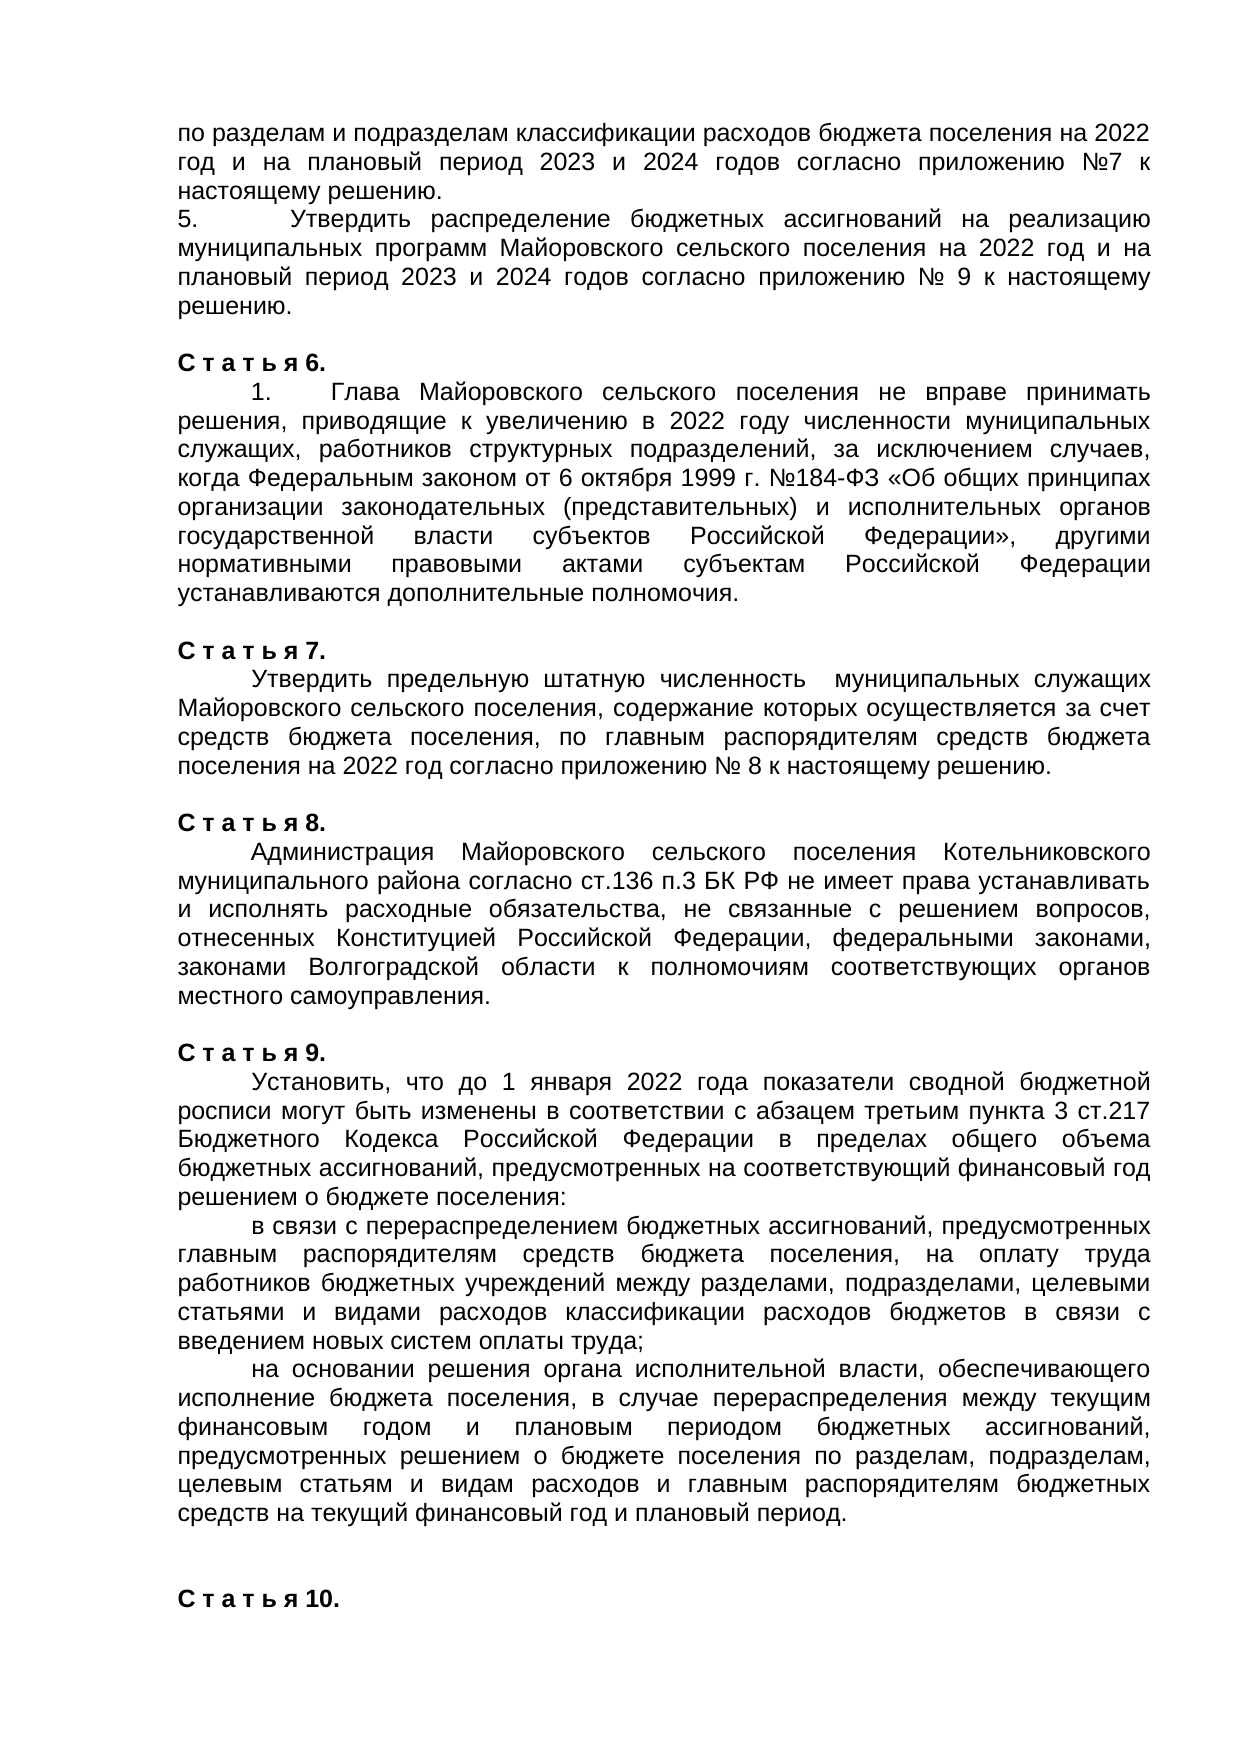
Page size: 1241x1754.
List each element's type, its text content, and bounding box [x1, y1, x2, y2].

text на основании решения органа исполнительной власти, обеспечивающего исполнение бюджета поселения, в случае перераспределения между текущим финансовым годом и плановым периодом бюджетных ассигнований, предусмотренных решением о бюджете поселения по разделам, подразделам, целевым статьям и видам расходов и главным распорядителям бюджетных средств на текущий финансовый год и плановый период. [177, 1354, 1152, 1527]
text С т а т ь я 8. [177, 808, 1152, 837]
text С т а т ь я 6. [177, 348, 1152, 377]
text Администрация Майоровского сельского поселения Котельниковского муниципального района согласно ст.136 п.3 БК РФ не имеет права устанавливать и исполнять расходные обязательства, не связанные с решением вопросов, отнесенных Конституцией Российской Федерации, федеральными законами, законами Волгоградской области к полномочиям соответствующих органов местного самоуправления. [177, 837, 1152, 1009]
text в связи с перераспределением бюджетных ассигнований, предусмотренных главным распорядителям средств бюджета поселения, на оплату труда работников бюджетных учреждений между разделами, подразделами, целевыми статьями и видами расходов классификации расходов бюджетов в связи с введением новых систем оплаты труда; [177, 1211, 1152, 1354]
text С т а т ь я 9. [177, 1038, 1152, 1067]
text Утвердить предельную штатную численность муниципальных служащих Майоровского сельского поселения, содержание которых осуществляется за счет средств бюджета поселения, по главным распорядителям средств бюджета поселения на 2022 год согласно приложению № 8 к настоящему решению. [177, 664, 1152, 779]
text С т а т ь я 7. [177, 636, 1152, 664]
text Установить, что до 1 января 2022 года показатели сводной бюджетной росписи могут быть изменены в соответствии с абзацем третьим пункта 3 ст.217 Бюджетного Кодекса Российской Федерации в пределах общего объема бюджетных ассигнований, предусмотренных на соответствующий финансовый год решением о бюджете поселения: [177, 1067, 1152, 1211]
list Утвердить распределение бюджетных ассигнований на реализацию муниципальных программ Майоровского сельского поселения на 2022 год и на плановый период 2023 и 2024 годов согласно приложению № 9 к настоящему решению. [177, 204, 1152, 319]
text С т а т ь я 10. [177, 1584, 1152, 1613]
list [177, 118, 1152, 204]
list Глава Майоровского сельского поселения не вправе принимать решения, приводящие к увеличению в 2022 году численности муниципальных служащих, работников структурных подразделений, за исключением случаев, когда Федеральным законом от 6 октября . №184-ФЗ «Об общих принципах организации законодательных (представительных) и исполнительных органов государственной власти субъектов Российской Федерации», другими нормативными правовыми актами субъектам Российской Федерации устанавливаются дополнительные полномочия. [177, 377, 1152, 607]
